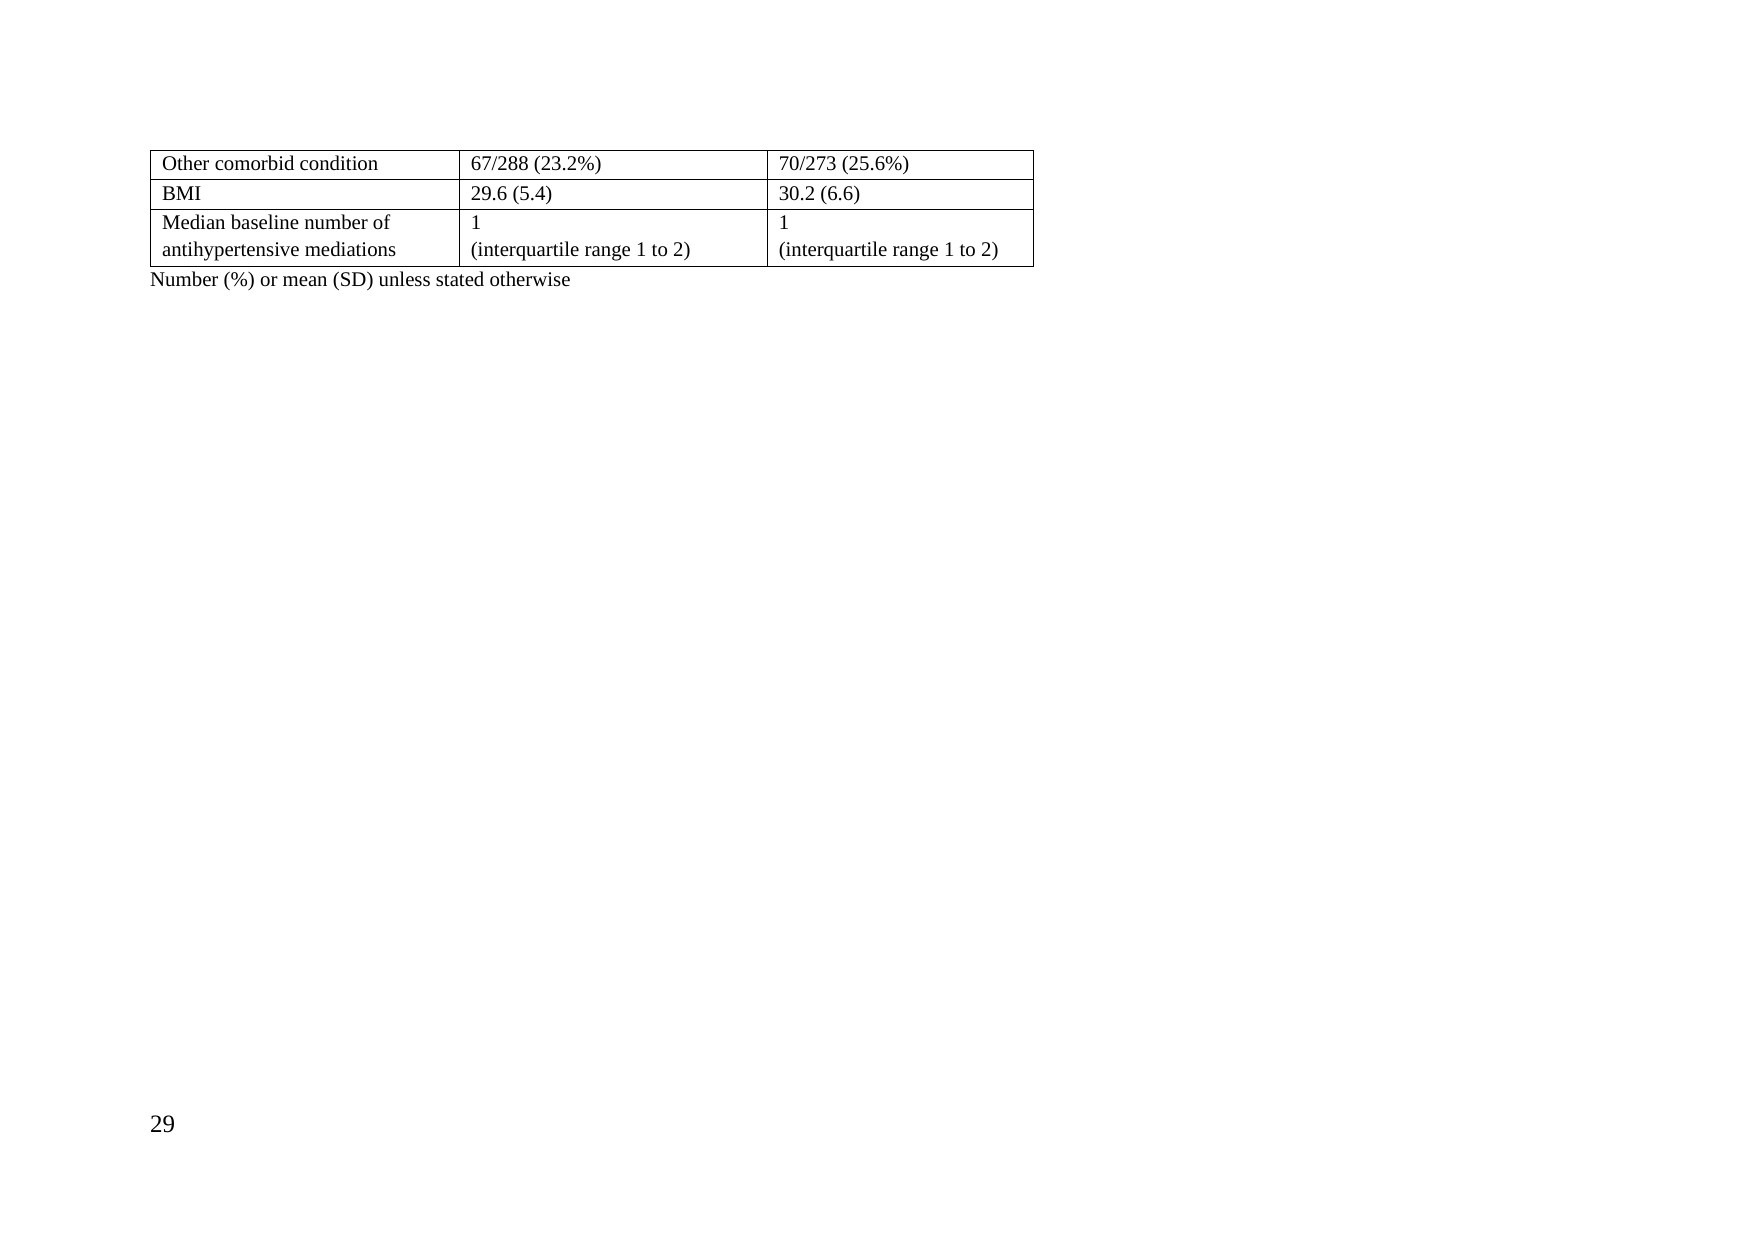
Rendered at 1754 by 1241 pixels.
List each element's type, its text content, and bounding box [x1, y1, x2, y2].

table_cell Other comorbid condition [151, 151, 459, 179]
table_cell BMI [151, 180, 459, 209]
table_cell 1 (interquartile range 1 to 2) [460, 210, 767, 266]
table_cell 1 (interquartile range 1 to 2) [768, 210, 1033, 266]
table_cell 29.6 (5.4) [460, 180, 767, 209]
table_cell Median baseline number of antihypertensive mediations [151, 210, 459, 266]
table_cell 67/288 (23.2%) [460, 151, 767, 179]
text Number (%) or mean (SD) unless stated otherwise [150, 267, 1604, 291]
table_cell 70/273 (25.6%) [768, 151, 1033, 179]
table_cell 30.2 (6.6) [768, 180, 1033, 209]
